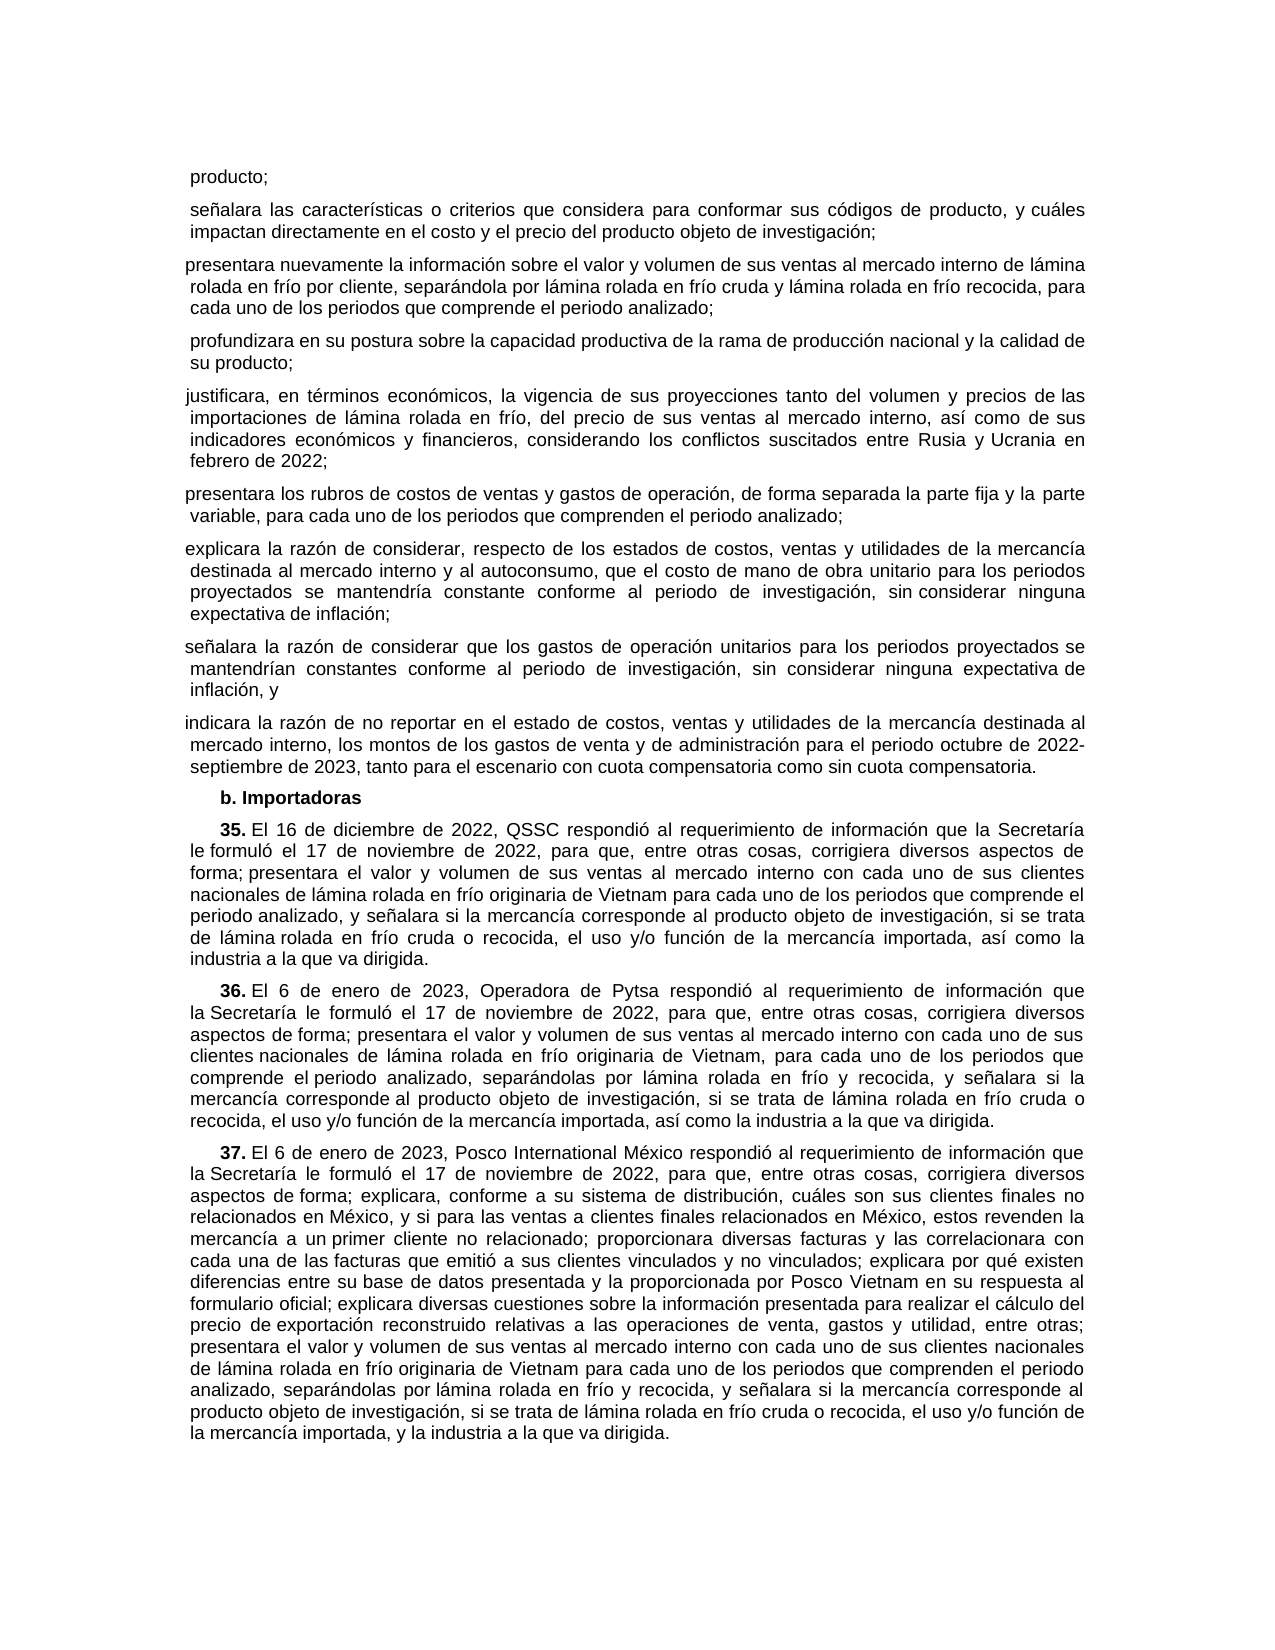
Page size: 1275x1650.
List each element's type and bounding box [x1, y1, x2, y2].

table_cell [150, 150, 1125, 1470]
